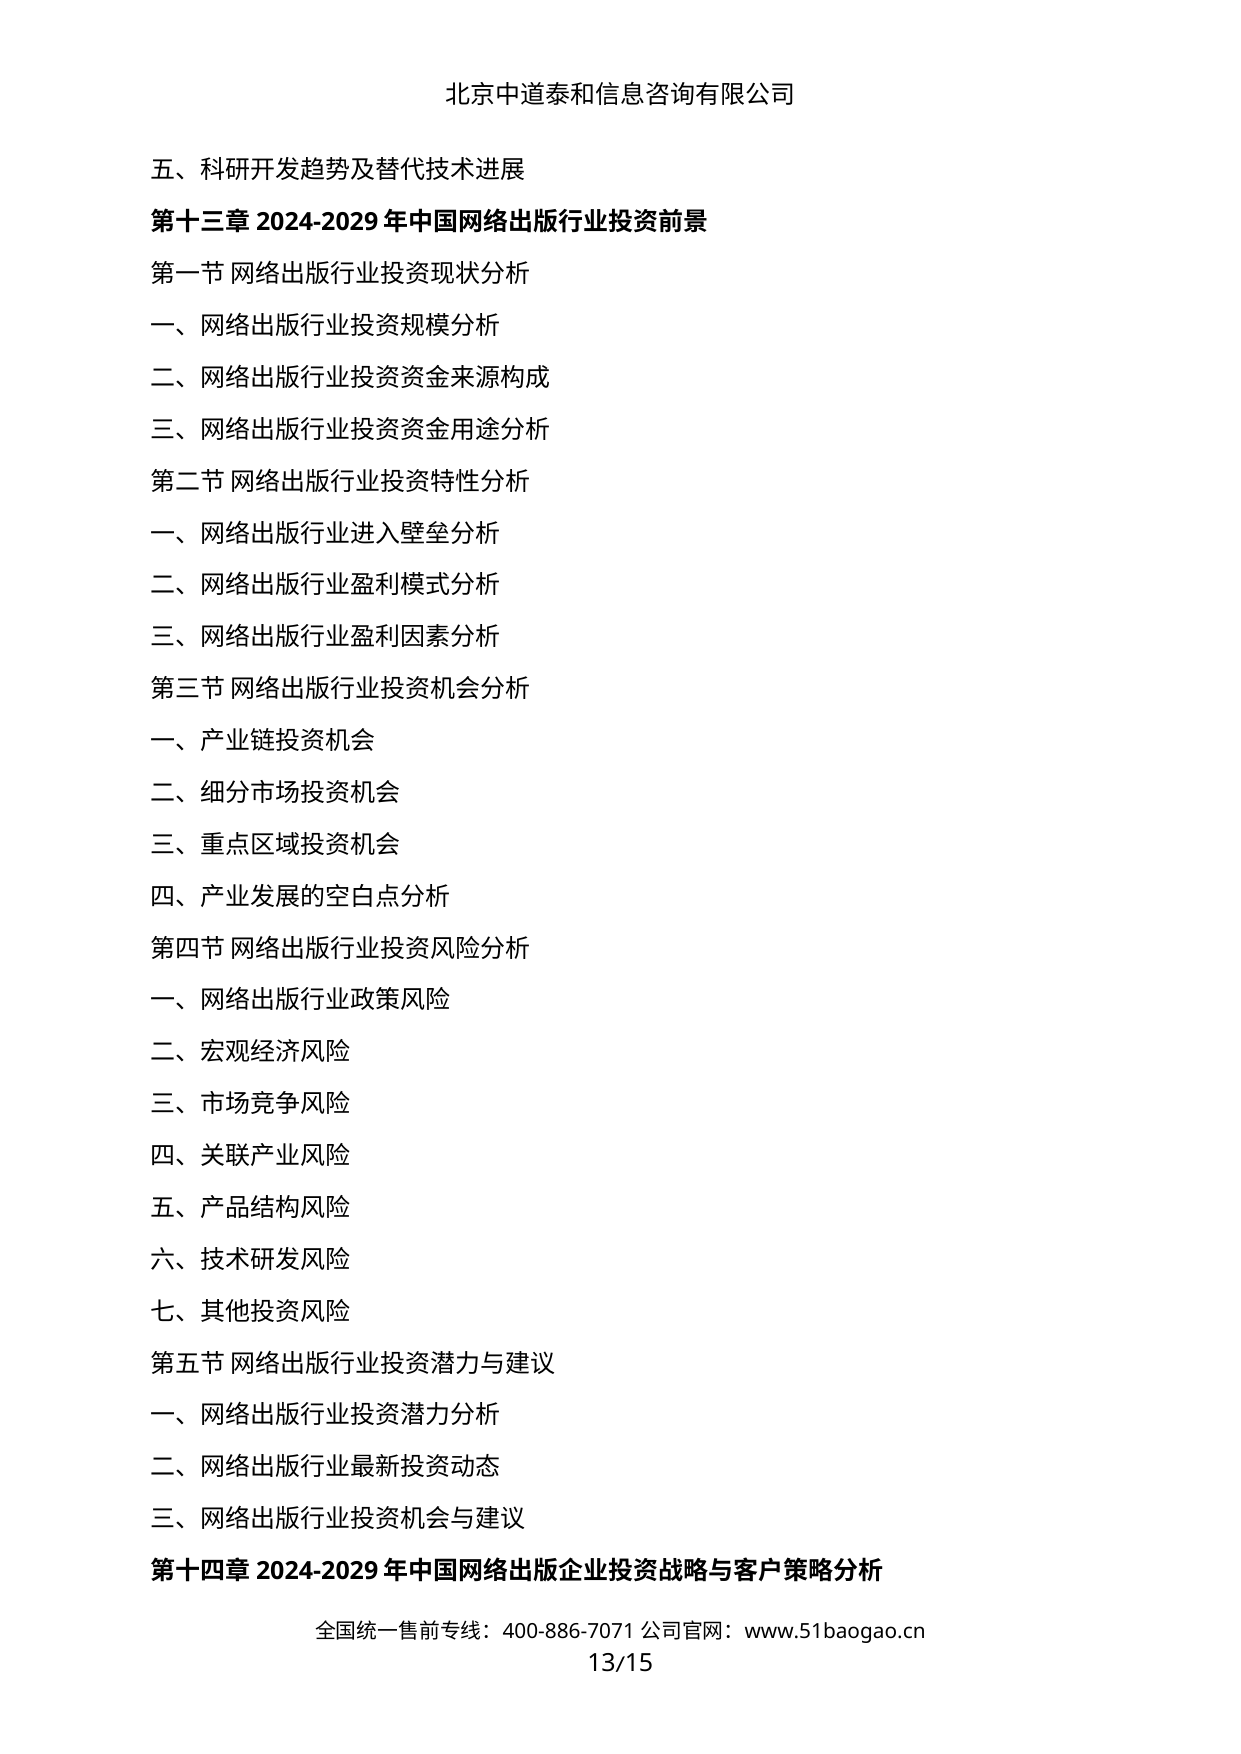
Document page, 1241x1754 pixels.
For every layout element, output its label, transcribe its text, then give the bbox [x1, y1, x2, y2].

text 五、产品结构风险 [150, 1187, 1090, 1224]
text 第四节 网络出版行业投资风险分析 [150, 928, 1090, 964]
text 三、市场竞争风险 [150, 1084, 1090, 1120]
text 四、产业发展的空白点分析 [150, 876, 1090, 912]
text 七、其他投资风险 [150, 1291, 1090, 1327]
text 四、关联产业风险 [150, 1136, 1090, 1172]
text 二、细分市场投资机会 [150, 772, 1090, 809]
text 第二节 网络出版行业投资特性分析 [150, 461, 1090, 497]
text 第十四章 2024-2029年中国网络出版企业投资战略与客户策略分析 [150, 1551, 1090, 1587]
text 一、网络出版行业政策风险 [150, 980, 1090, 1016]
text 二、宏观经济风险 [150, 1032, 1090, 1068]
text 六、技术研发风险 [150, 1239, 1090, 1276]
text 第五节 网络出版行业投资潜力与建议 [150, 1343, 1090, 1379]
text 二、网络出版行业盈利模式分析 [150, 565, 1090, 601]
text 二、网络出版行业投资资金来源构成 [150, 357, 1090, 394]
text 第一节 网络出版行业投资现状分析 [150, 254, 1090, 290]
text 一、网络出版行业投资潜力分析 [150, 1395, 1090, 1431]
text 一、网络出版行业进入壁垒分析 [150, 513, 1090, 549]
text 五、科研开发趋势及替代技术进展 [150, 150, 1090, 186]
text 三、网络出版行业盈利因素分析 [150, 617, 1090, 653]
text 一、产业链投资机会 [150, 721, 1090, 757]
text 三、网络出版行业投资机会与建议 [150, 1499, 1090, 1535]
text 第三节 网络出版行业投资机会分析 [150, 669, 1090, 705]
text 第十三章 2024-2029年中国网络出版行业投资前景 [150, 202, 1090, 238]
text 二、网络出版行业最新投资动态 [150, 1447, 1090, 1483]
text 三、网络出版行业投资资金用途分析 [150, 409, 1090, 446]
text 一、网络出版行业投资规模分析 [150, 306, 1090, 342]
text 三、重点区域投资机会 [150, 824, 1090, 861]
